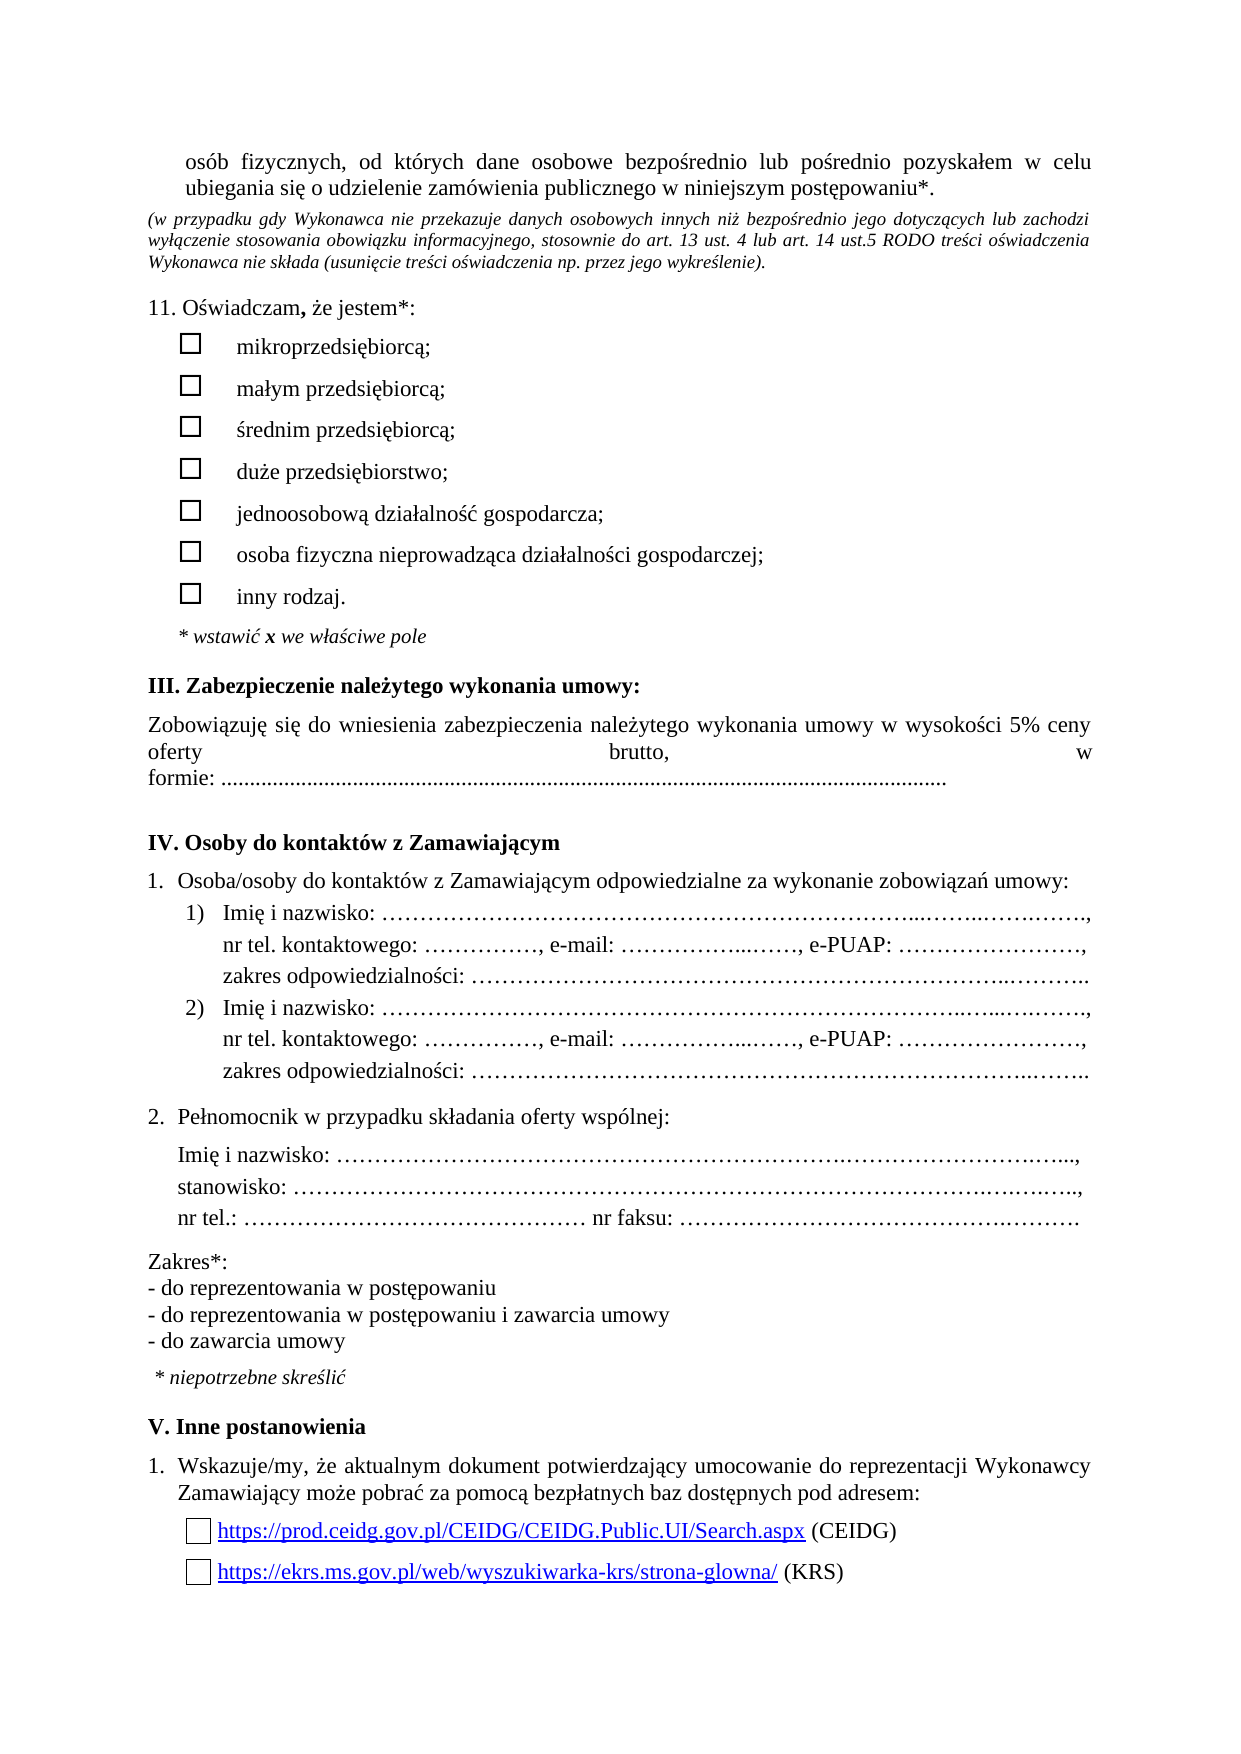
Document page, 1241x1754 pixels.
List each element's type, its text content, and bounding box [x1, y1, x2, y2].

text IV. Osoby do kontaktów z Zamawiającym [148, 829, 1092, 856]
text * niepotrzebne skreślić [154, 1365, 1092, 1389]
list Osoba/osoby do kontaktów z Zamawiającym odpowiedzialne za wykonanie zobowiązań umowy: [147, 868, 1092, 894]
list Pełnomocnik w przypadku składania oferty wspólnej: [148, 1103, 1092, 1129]
list Wskazuje/my, że aktualnym dokument potwierdzający umocowanie do reprezentacji Wykonawcy Zamawiający może pobrać za pomocą bezpłatnych baz dostępnych pod adresem: [148, 1452, 1092, 1505]
text - do reprezentowania w postępowaniu i zawarcia umowy [148, 1301, 1092, 1327]
text https://prod.ceidg.gov.pl/CEIDG/CEIDG.Public.UI/Search.aspx (CEIDG) [185, 1517, 1092, 1544]
text 1. Oświadczam, że jestem*: [148, 294, 1092, 320]
list Imię i nazwisko: ……………………………………………………………...……..…….……., nr tel. kontaktowego: …………… : ………………… [185, 899, 1092, 957]
text stanowisko: ……………………………………………………………………………….….….….., [177, 1173, 1092, 1199]
list mikroprzedsiębiorcą; [177, 333, 1092, 361]
list zakres odpowiedzialności: ………………………………………………………………..…….. [223, 1057, 1092, 1083]
list Imię i nazwisko: …………………………………………………………………..…...….……., [185, 994, 1092, 1052]
list zakres odpowiedzialności: ……………………………………………………………..……….. [223, 962, 1092, 989]
text * wstawić x we właściwe pole [177, 624, 1092, 648]
text Zakres*: [148, 1248, 1092, 1274]
text Imię i nazwisko: ………………………………………………………….…………………….…..., [148, 1141, 1092, 1168]
text - do zawarcia umowy [148, 1327, 1092, 1353]
text (w przypadku gdy Wykonawca nie przekazuje danych osobowych innych niż bezpośrednio jego dotyczących lub zachodzi wyłączenie stosowania obowiązku informacyjnego, stosownie do art. 13 ust. 4 lub art. 14 ust.5 RODO treści oświadczenia Wykonawca nie składa (usunięcie treści oświadczenia np. przez jego wykreślenie). [148, 208, 1092, 272]
list średnim przedsiębiorcą [177, 417, 1092, 444]
text - do reprezentowania w postępowaniu [148, 1274, 1092, 1301]
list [148, 148, 1092, 200]
text https://ekrs.ms.gov.pl/web/wyszukiwarka-krs/strona-glowna/ (KRS) [185, 1558, 1092, 1585]
text nr tel.: ……………………………………… nr faksu: …………………………………….………. [148, 1204, 1092, 1231]
list małym przedsiębiorcą; [177, 375, 1092, 403]
text V. Inne postanowienia [148, 1413, 1092, 1440]
text III. Zabezpieczenie należytego wykonania umowy: [148, 672, 1092, 699]
